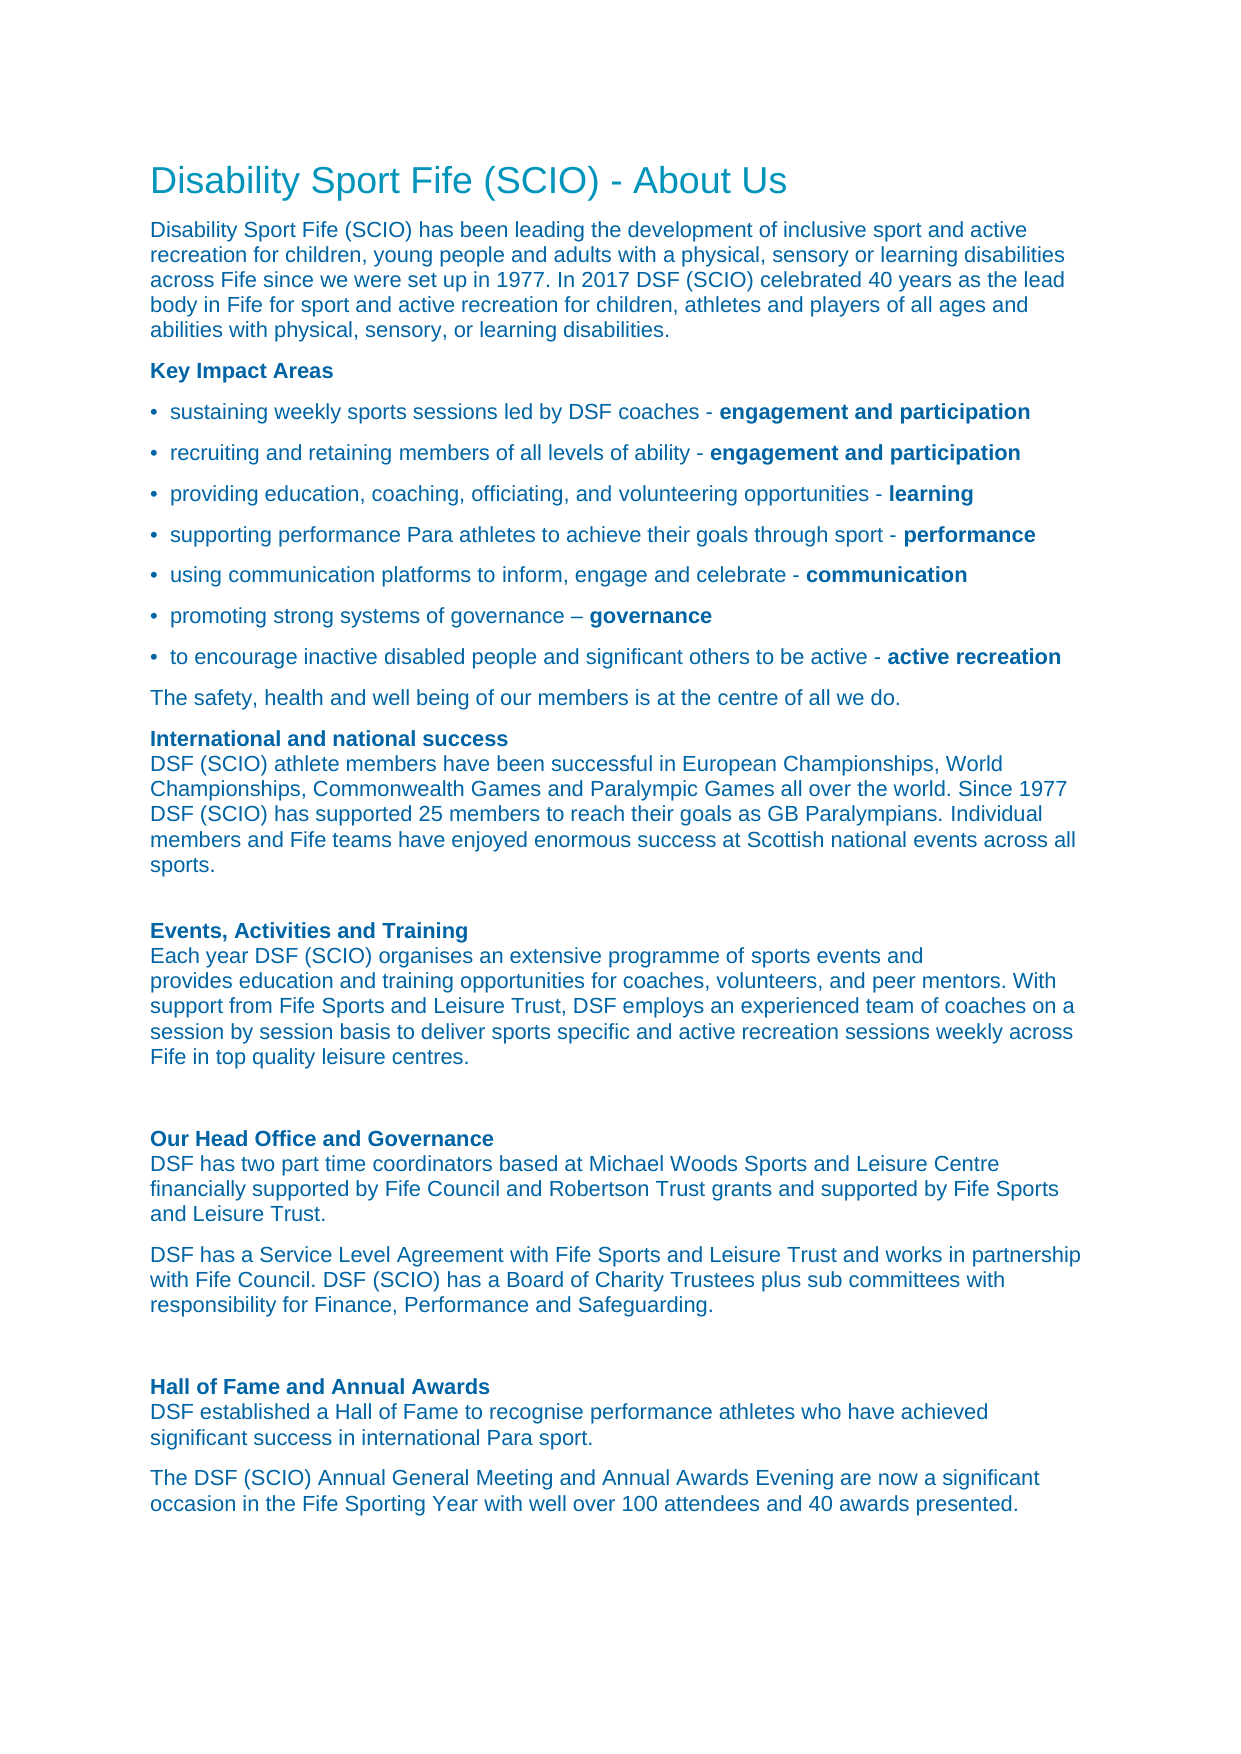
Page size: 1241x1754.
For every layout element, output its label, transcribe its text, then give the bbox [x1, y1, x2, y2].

text DSF has a Service Level Agreement with Fife Sports and Leisure Trust and works in partnership with Fife Council. DSF (SCIO) has a Board of Charity Trustees plus sub committees with responsibility for Finance, Performance and Safeguarding. [150, 1242, 1090, 1318]
text International and national success DSF (SCIO) athlete members have been successful in European Championships, World Championships, Commonwealth Games and Paralympic Games all over the world. Since 1977 DSF (SCIO) has supported 25 members to reach their goals as GB Paralympians. Individual members and Fife teams have enjoyed enormous success at Scottish national events across all sports. [150, 726, 1090, 877]
text The DSF (SCIO) Annual General Meeting and Annual Awards Evening are now a significant occasion in the Fife Sporting Year with well over 100 attendees and 40 awards presented. [150, 1465, 1090, 1516]
text Key Impact Areas [150, 358, 1090, 383]
text • recruiting and retaining members of all levels of ability - engagement and participation [150, 440, 1090, 465]
text Disability Sport Fife (SCIO) has been leading the development of inclusive sport and active recreation for children, young people and adults with a physical, sensory or learning disabilities across Fife since we were set up in 1977. In 2017 DSF (SCIO) celebrated 40 years as the lead body in Fife for sport and active recreation for children, athletes and players of all ages and abilities with physical, sensory, or learning disabilities. [150, 217, 1090, 343]
text • using communication platforms to inform, engage and celebrate - communication [150, 562, 1090, 588]
text Disability Sport Fife (SCIO) - About Us [150, 158, 1090, 201]
text The safety, health and well being of our members is at the centre of all we do. [150, 685, 1090, 710]
text • supporting performance Para athletes to achieve their goals through sport - performance [150, 522, 1090, 547]
text • providing education, coaching, officiating, and volunteering opportunities - learning [150, 481, 1090, 506]
text • sustaining weekly sports sessions led by DSF coaches - engagement and participation [150, 399, 1090, 424]
text • to encourage inactive disabled people and significant others to be active - active recreation [150, 644, 1090, 669]
text Events, Activities and Training Each year DSF (SCIO) organises an extensive programme of sports events and provides education and training opportunities for coaches, volunteers, and peer mentors. With support from Fife Sports and Leisure Trust, DSF employs an experienced team of coaches on a session by session basis to deliver sports specific and active recreation sessions weekly across Fife in top quality leisure centres. [150, 893, 1090, 1069]
text • promoting strong systems of governance – governance [150, 603, 1090, 628]
text Our Head Office and Governance DSF has two part time coordinators based at Michael Woods Sports and Leisure Centre financially supported by Fife Council and Robertson Trust grants and supported by Fife Sports and Leisure Trust. [150, 1126, 1090, 1226]
text Hall of Fame and Annual Awards DSF established a Hall of Fame to recognise performance athletes who have achieved significant success in international Para sport. [150, 1374, 1090, 1450]
